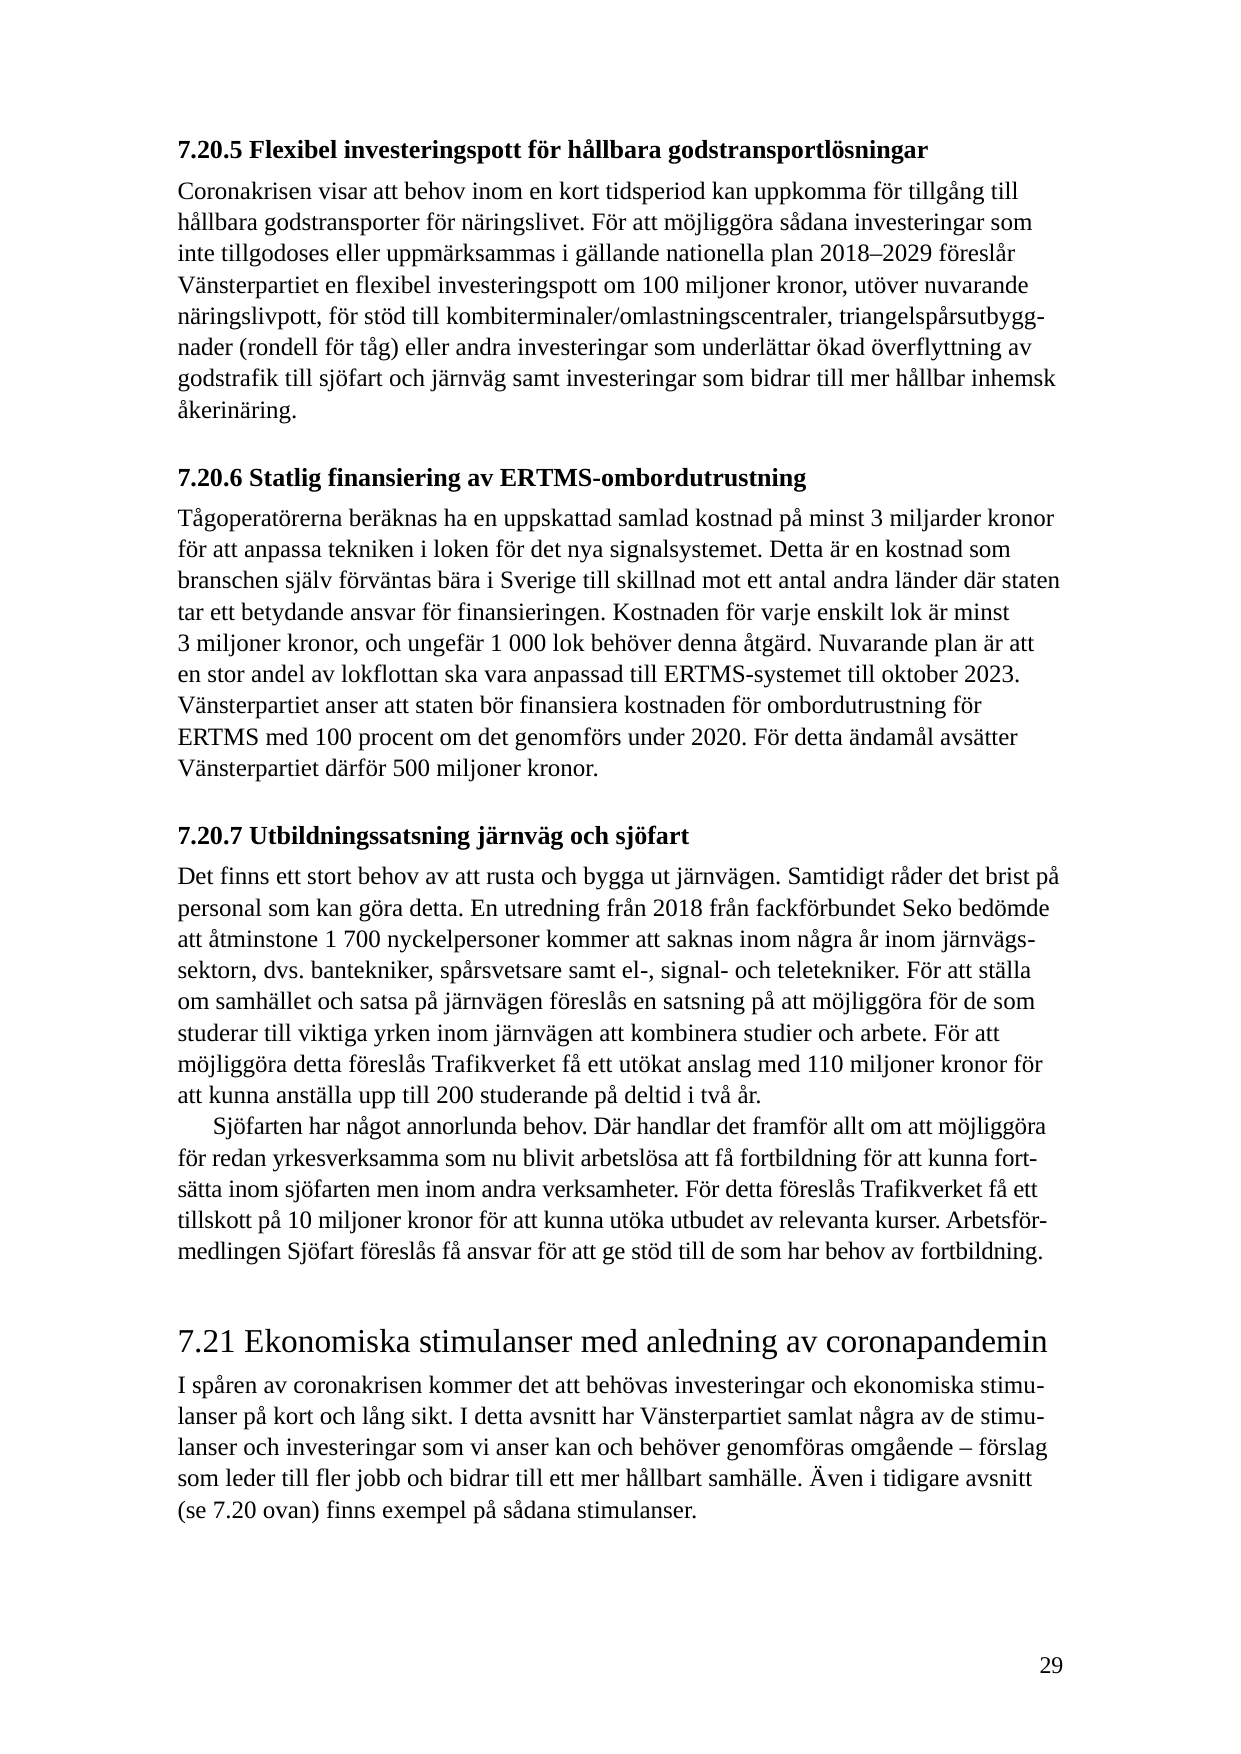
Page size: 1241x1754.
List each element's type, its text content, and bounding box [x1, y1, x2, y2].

text Flexibel investeringspott för hållbara godstransportlösningar [177, 134, 1063, 165]
text Utbildningssatsning järnväg och sjöfart [177, 819, 1063, 851]
text Ekonomiska stimulanser med anledning av coronapandemin [177, 1328, 1063, 1359]
text Tågoperatörerna beräknas ha en uppskattad samlad kostnad på minst 3 miljarder kronor för att anpassa tekniken i loken för det nya signalsystemet. Detta är en kostnad som branschen själv förväntas bära i Sverige till skillnad mot ett antal andra länder där staten tar ett betydande ansvar för finansieringen. Kostnaden för varje enskilt lok är minst 3 miljoner kronor, och ungefär 1 000 lok behöver denna åtgärd. Nuvarande plan är att en stor andel av lokflottan ska vara anpassad till ERTMS-systemet till oktober 2023. Vänsterpartiet anser att staten bör finansiera kostnaden för ombordutrustning för ERTMS med 100 procent om det genomförs under 2020. För detta ändamål avsätter Vänsterpartiet därför 500 miljoner kronor. [177, 501, 1063, 782]
text Sjöfarten har något annorlunda behov. Där handlar det framför allt om att möjliggöra för redan yrkesverksamma som nu blivit arbetslösa att få fortbildning för att kunna fortsätta inom sjöfarten men inom andra verksamheter. För detta föreslås Trafikverket få ett tillskott på 10 miljoner kronor för att kunna utöka utbudet av relevanta kurser. Arbetsförmedlingen Sjöfart föreslås få ansvar för att ge stöd till de som har behov av fortbildning. [177, 1109, 1063, 1265]
text Coronakrisen visar att behov inom en kort tidsperiod kan uppkomma för tillgång till hållbara godstransporter för näringslivet. För att möjliggöra sådana investeringar som inte tillgodoses eller uppmärksammas i gällande nationella plan 2018–2029 föreslår Vänsterpartiet en flexibel investeringspott om 100 miljoner kronor, utöver nuvarande näringslivpott, för stöd till kombiterminaler/omlastningscentraler, triangelspårsutbyggnader (rondell för tåg) eller andra investeringar som underlättar ökad överflyttning av godstrafik till sjöfart och järnväg samt investeringar som bidrar till mer hållbar inhemsk åkerinäring. [177, 173, 1063, 423]
text Statlig finansiering av ERTMS-ombordutrustning [177, 461, 1063, 492]
text I spåren av coronakrisen kommer det att behövas investeringar och ekonomiska stimulanser på kort och lång sikt. I detta avsnitt har Vänsterpartiet samlat några av de stimulanser och investeringar som vi anser kan och behöver genomföras omgående – förslag som leder till fler jobb och bidrar till ett mer hållbart samhälle. Även i tidigare avsnitt (se 7.20 ovan) finns exempel på sådana stimulanser. [177, 1367, 1063, 1523]
text Det finns ett stort behov av att rusta och bygga ut järnvägen. Samtidigt råder det brist på personal som kan göra detta. En utredning från 2018 från fackförbundet Seko bedömde att åtminstone 1 700 nyckelpersoner kommer att saknas inom några år inom järnvägssektorn, dvs. bantekniker, spårsvetsare samt el-, signal- och teletekniker. För att ställa om samhället och satsa på järnvägen föreslås en satsning på att möjliggöra för de som studerar till viktiga yrken inom järnvägen att kombinera studier och arbete. För att möjliggöra detta föreslås Trafikverket få ett utökat anslag med 110 miljoner kronor för att kunna anställa upp till 200 studerande på deltid i två år. [177, 859, 1063, 1109]
